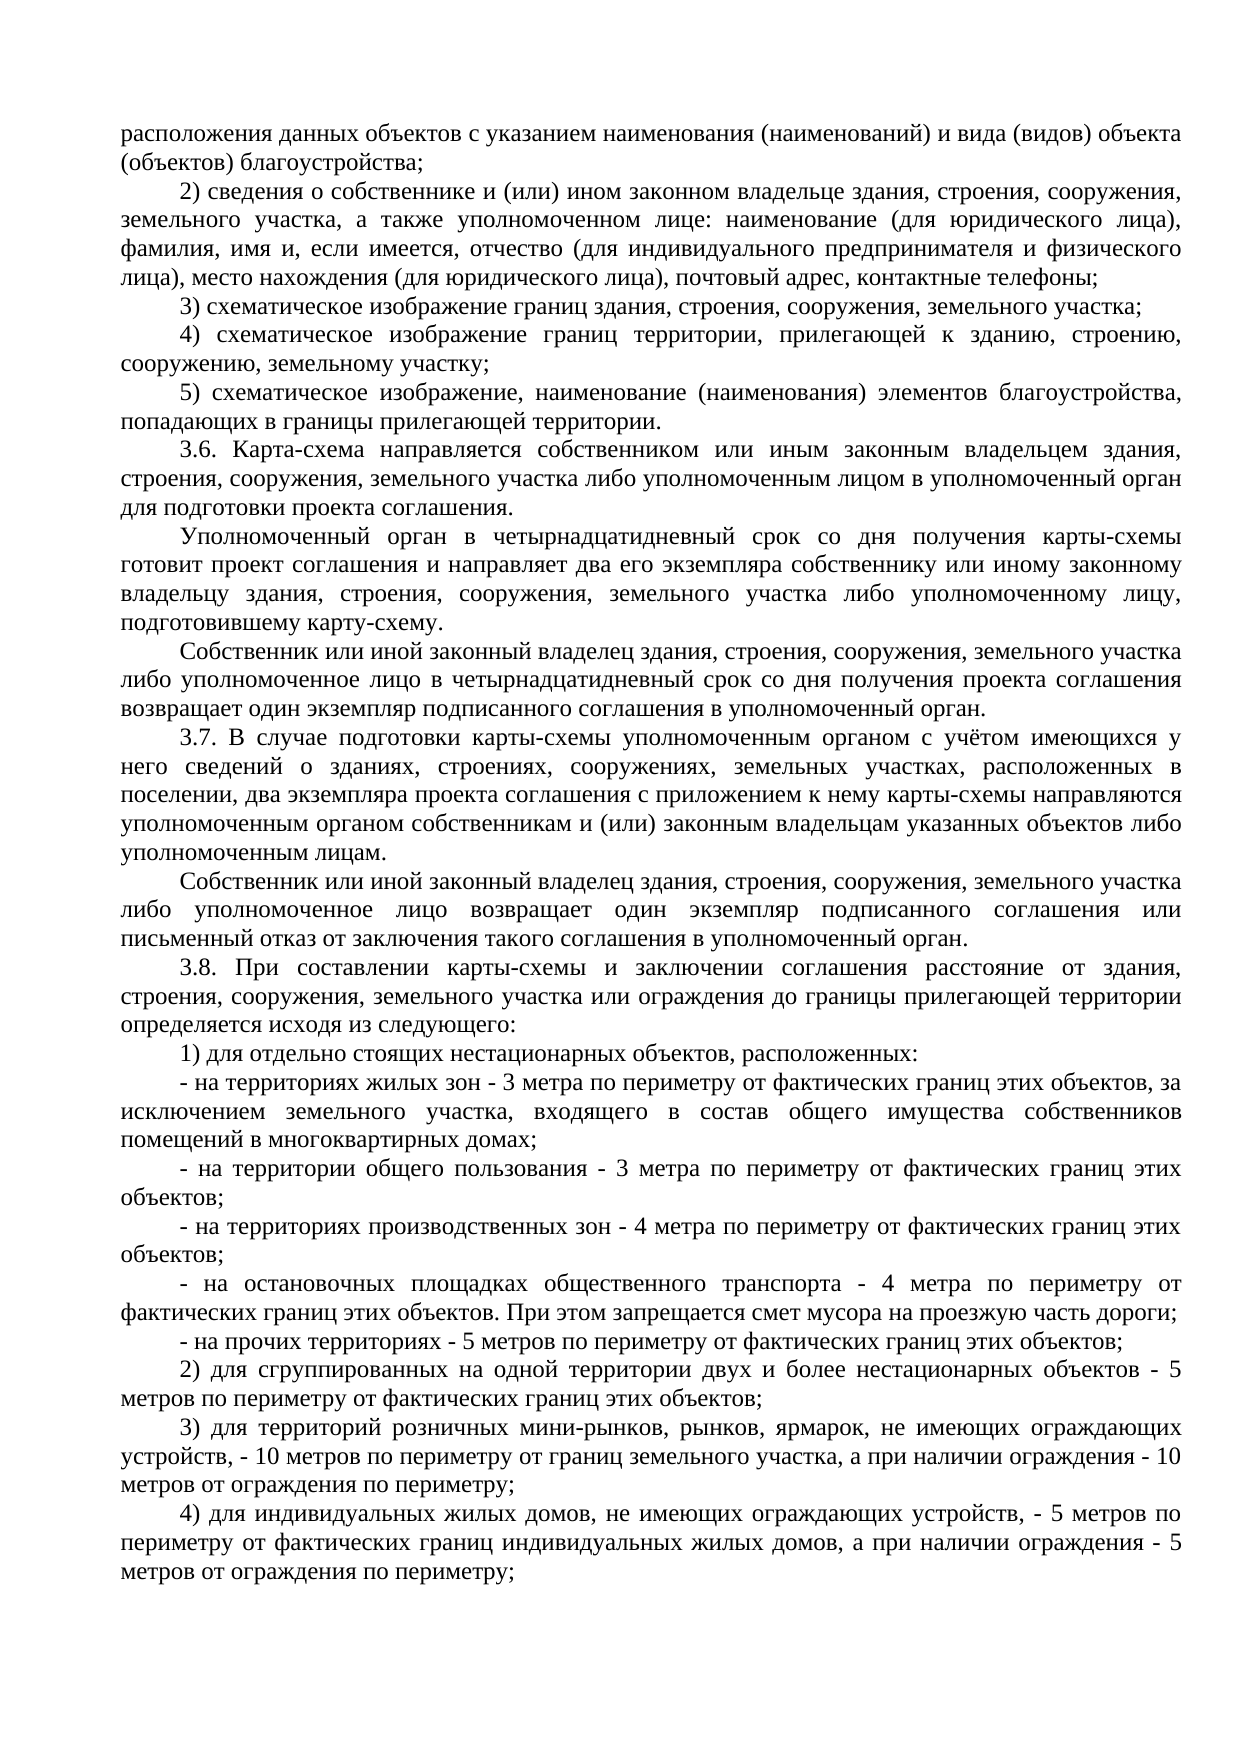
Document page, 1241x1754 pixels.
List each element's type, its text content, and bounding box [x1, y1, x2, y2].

text Уполномоченный орган в четырнадцатидневный срок со дня получения карты-схемы готовит проект соглашения и направляет два его экземпляра собственнику или иному законному владельцу здания, строения, сооружения, земельного участка либо уполномоченному лицу, подготовившему карту-схему. [120, 521, 1183, 636]
text 3.8. При составлении карты-схемы и заключении соглашения расстояние от здания, строения, сооружения, земельного участка или ограждения до границы прилегающей территории определяется исходя из следующего: [120, 952, 1183, 1038]
text 4) схематическое изображение границ территории, прилегающей к зданию, строению, сооружению, земельному участку; [120, 319, 1183, 377]
text 3.7. В случае подготовки карты-схемы уполномоченным органом с учётом имеющихся у него сведений о зданиях, строениях, сооружениях, земельных участках, расположенных в поселении, два экземпляра проекта соглашения с приложением к нему карты-схемы направляются уполномоченным органом собственникам и (или) законным владельцам указанных объектов либо уполномоченным лицам. [120, 722, 1183, 866]
text 1) для отдельно стоящих нестационарных объектов, расположенных: [120, 1038, 1183, 1067]
text 3) для территорий розничных мини-рынков, рынков, ярмарок, не имеющих ограждающих устройств, - 10 метров по периметру от границ земельного участка, а при наличии ограждения - 10 метров от ограждения по периметру; [120, 1412, 1183, 1498]
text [120, 118, 1183, 176]
text 4) для индивидуальных жилых домов, не имеющих ограждающих устройств, - 5 метров по периметру от фактических границ индивидуальных жилых домов, а при наличии ограждения - 5 метров от ограждения по периметру; [120, 1498, 1183, 1584]
text - на прочих территориях - 5 метров по периметру от фактических границ этих объектов; [120, 1326, 1183, 1354]
text 5) схематическое изображение, наименование (наименования) элементов благоустройства, попадающих в границы прилегающей территории. [120, 377, 1183, 434]
text - на остановочных площадках общественного транспорта - 4 метра по периметру от фактических границ этих объектов. При этом запрещается смет мусора на проезжую часть дороги; [120, 1268, 1183, 1326]
text Собственник или иной законный владелец здания, строения, сооружения, земельного участка либо уполномоченное лицо возвращает один экземпляр подписанного соглашения или письменный отказ от заключения такого соглашения в уполномоченный орган. [120, 866, 1183, 952]
text 3) схематическое изображение границ здания, строения, сооружения, земельного участка; [120, 291, 1183, 319]
text - на территории общего пользования - 3 метра по периметру от фактических границ этих объектов; [120, 1153, 1183, 1211]
text 2) для сгруппированных на одной территории двух и более нестационарных объектов - 5 метров по периметру от фактических границ этих объектов; [120, 1354, 1183, 1412]
text 2) сведения о собственнике и (или) ином законном владельце здания, строения, сооружения, земельного участка, а также уполномоченном лице: наименование (для юридического лица), фамилия, имя и, если имеется, отчество (для индивидуального предпринимателя и физического лица), место нахождения (для юридического лица), почтовый адрес, контактные телефоны; [120, 176, 1183, 291]
text 3.6. Карта-схема направляется собственником или иным законным владельцем здания, строения, сооружения, земельного участка либо уполномоченным лицом в уполномоченный орган для подготовки проекта соглашения. [120, 434, 1183, 521]
text - на территориях производственных зон - 4 метра по периметру от фактических границ этих объектов; [120, 1211, 1183, 1268]
text - на территориях жилых зон - 3 метра по периметру от фактических границ этих объектов, за исключением земельного участка, входящего в состав общего имущества собственников помещений в многоквартирных домах; [120, 1067, 1183, 1153]
text Собственник или иной законный владелец здания, строения, сооружения, земельного участка либо уполномоченное лицо в четырнадцатидневный срок со дня получения проекта соглашения возвращает один экземпляр подписанного соглашения в уполномоченный орган. [120, 636, 1183, 722]
